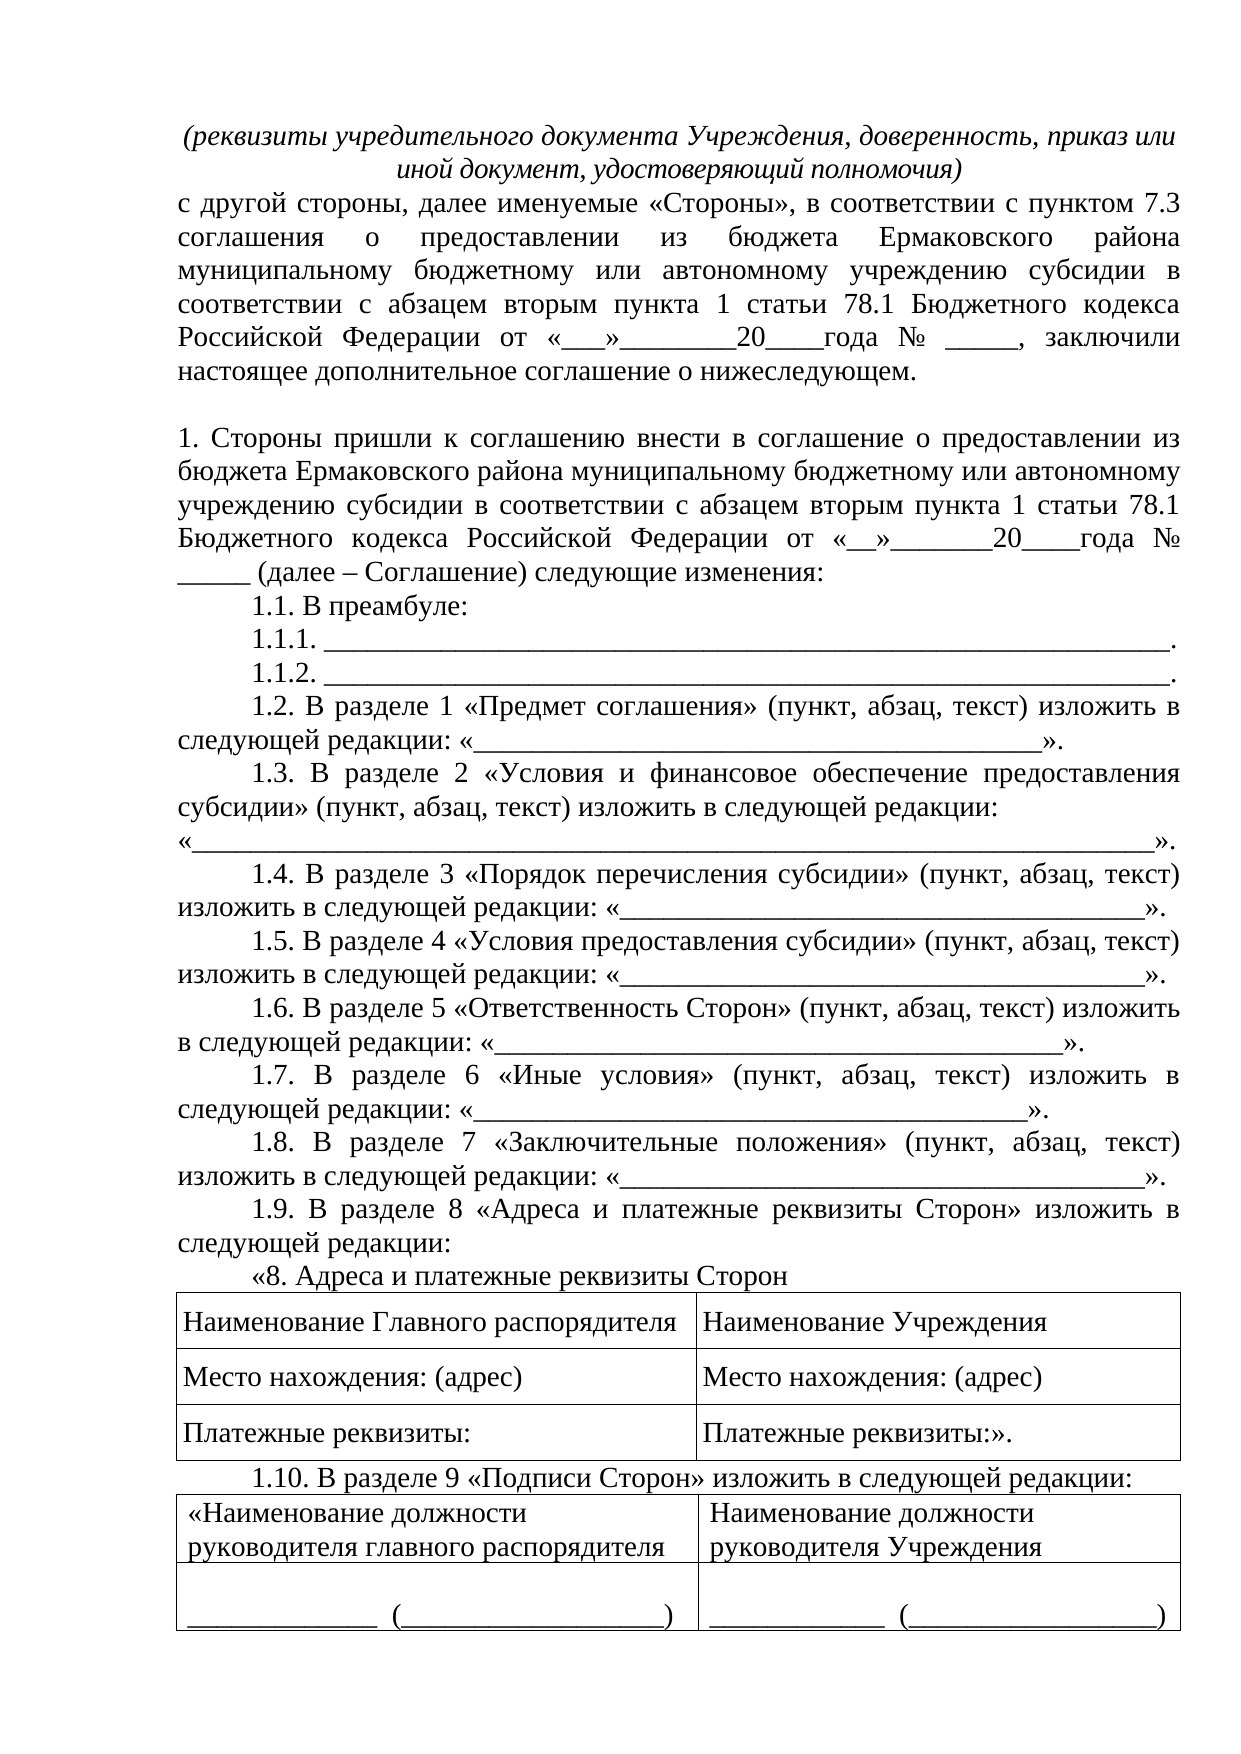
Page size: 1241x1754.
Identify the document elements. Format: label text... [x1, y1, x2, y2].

text 1.8. В разделе 7 «Заключительные положения» (пункт, абзац, текст) изложить в следующей редакции: «____________________________________». [177, 1124, 1181, 1191]
table_header Наименование должности руководителя Учреждения [699, 1495, 1180, 1562]
text 1.5. В разделе 4 «Условия предоставления субсидии» (пункт, абзац, текст) изложить в следующей редакции: «____________________________________». [177, 923, 1181, 990]
text 1.2. В разделе 1 «Предмет соглашения» (пункт, абзац, текст) изложить в следующей редакции: «_______________________________________». [177, 688, 1181, 755]
table_cell Место нахождения: (адрес) [177, 1349, 696, 1404]
table_cell Платежные реквизиты:». [697, 1405, 1180, 1459]
text 1.7. В разделе 6 «Иные условия» (пункт, абзац, текст) изложить в следующей редакции: «______________________________________». [177, 1057, 1181, 1124]
table_header Наименование Учреждения [697, 1293, 1180, 1348]
table_cell Место нахождения: (адрес) [697, 1349, 1180, 1404]
text 1.6. В разделе 5 «Ответственность Сторон» (пункт, абзац, текст) изложить в следующей редакции: «_______________________________________». [177, 990, 1181, 1057]
text 1.3. В разделе 2 «Условия и финансовое обеспечение предоставления субсидии» (пункт, абзац, текст) изложить в следующей редакции: [177, 755, 1181, 822]
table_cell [699, 1563, 1180, 1630]
text (реквизиты учредительного документа Учреждения, доверенность, приказ или иной документ, удостоверяющий полномочия) [177, 118, 1181, 185]
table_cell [177, 1563, 698, 1630]
text 1. Стороны пришли к соглашению внести в соглашение о предоставлении из бюджета Ермаковского района муниципальному бюджетному или автономному учреждению субсидии в соответствии с абзацем вторым пункта 1 статьи 78.1 Бюджетного кодекса Российской Федерации от «__»_______20____года № _____ (далее – Соглашение) следующие изменения: [177, 420, 1181, 588]
text 1.10. В разделе 9 «Подписи Сторон» изложить в следующей редакции: [177, 1461, 1181, 1494]
text 1.1.1. __________________________________________________________. [177, 621, 1181, 655]
text 1.1. В преамбуле: [177, 588, 1181, 621]
text «8. Адреса и платежные реквизиты Сторон [177, 1258, 1181, 1292]
text 1.1.2. __________________________________________________________. [177, 655, 1181, 688]
text 1.9. В разделе 8 «Адреса и платежные реквизиты Сторон» изложить в следующей редакции: [177, 1191, 1181, 1258]
text с другой стороны, далее именуемые «Стороны», в соответствии с пунктом 7.3 соглашения о предоставлении из бюджета Ермаковского района муниципальному бюджетному или автономному учреждению субсидии в соответствии с абзацем вторым пункта 1 статьи 78.1 Бюджетного кодекса Российской Федерации от «___»________20____года № _____, заключили настоящее дополнительное соглашение о нижеследующем. [177, 185, 1181, 386]
table_header Наименование Главного распорядителя [177, 1293, 696, 1348]
text «__________________________________________________________________». [177, 822, 1181, 856]
text 1.4. В разделе 3 «Порядок перечисления субсидии» (пункт, абзац, текст) изложить в следующей редакции: «____________________________________». [177, 856, 1181, 923]
table_cell Платежные реквизиты: [177, 1405, 696, 1459]
table_header «Наименование должности руководителя главного распорядителя [177, 1495, 698, 1562]
